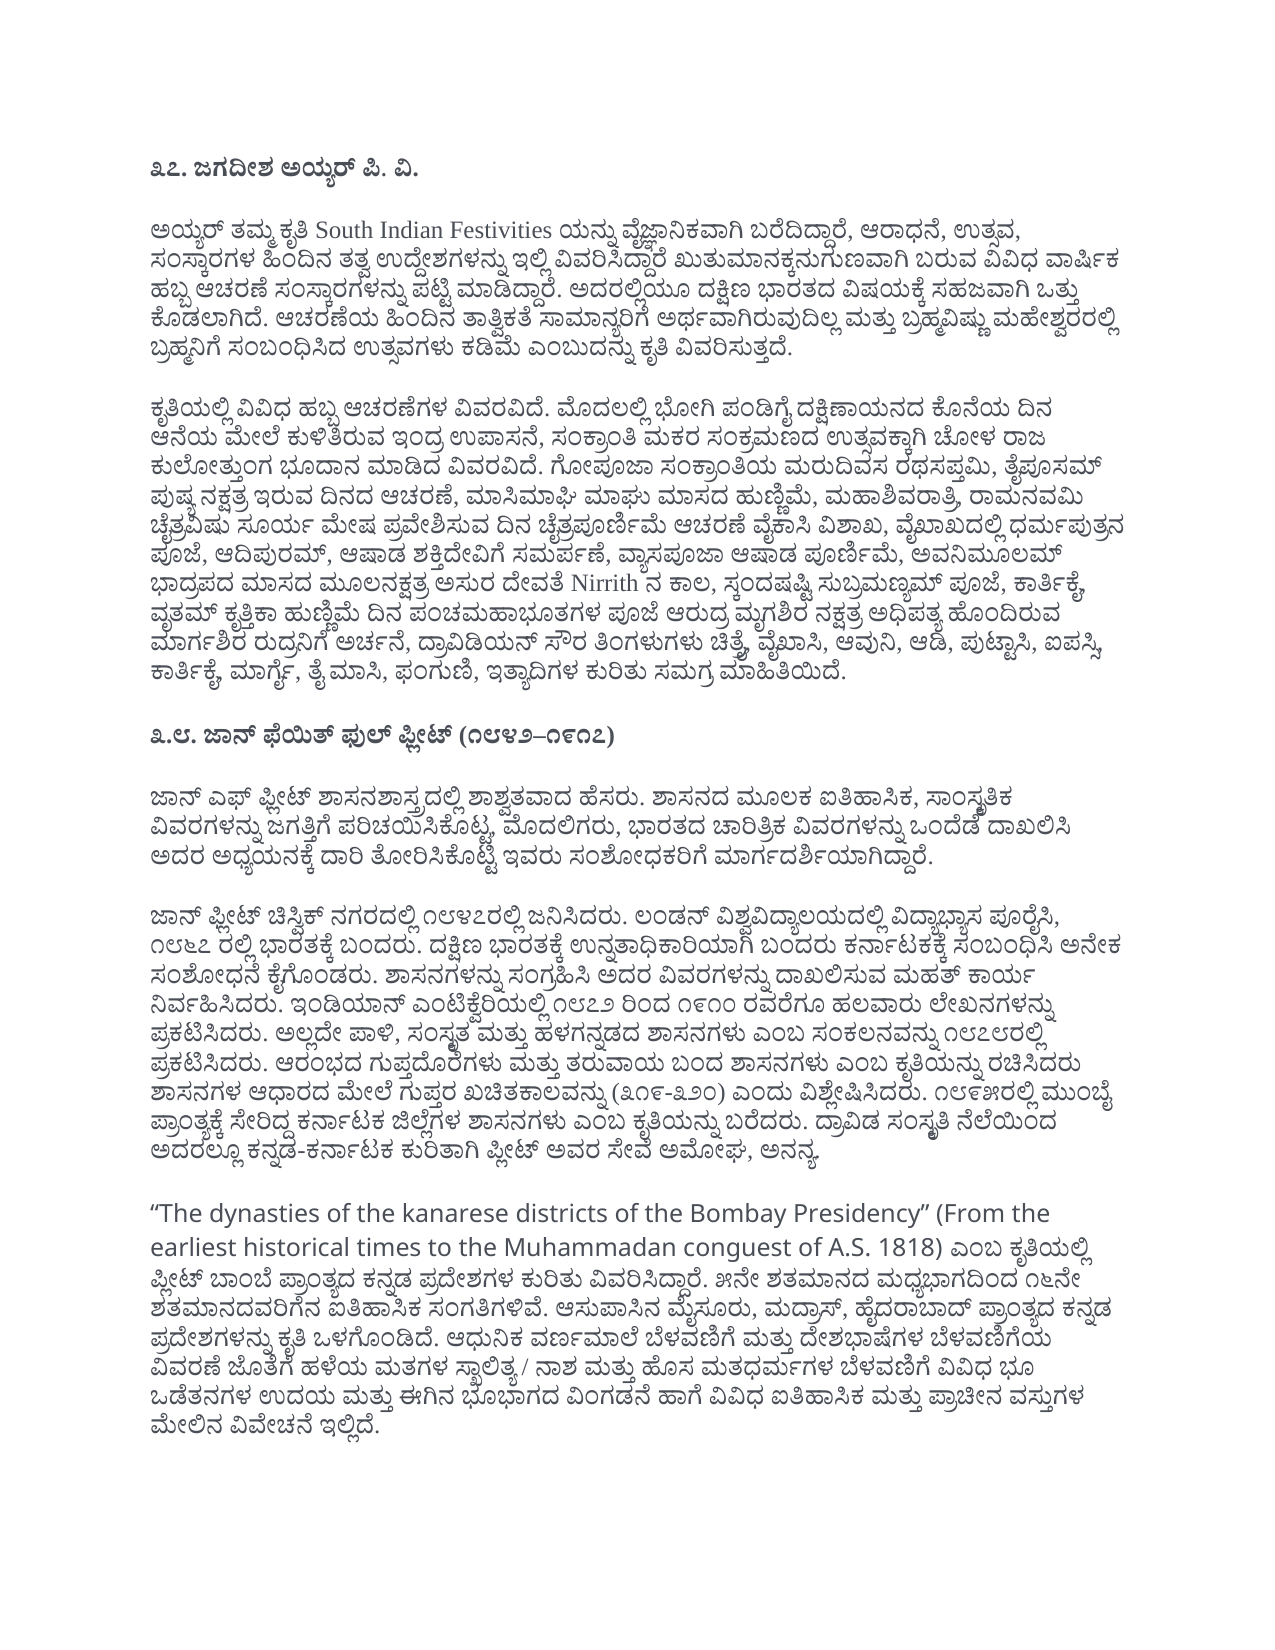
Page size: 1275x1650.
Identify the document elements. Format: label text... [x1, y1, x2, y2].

text ೩.೮. ಜಾನ್ ಫೆಯಿತ್ ಫುಲ್ ಫ್ಲೀಟ್ (೧೮೪೨–೧೯೧೭) [150, 717, 1125, 751]
text “The dynasties of the kanarese districts of the Bombay Presidency” (From the earliest historical times to the Muhammadan conguest of A.S. 1818) ಎಂಬ ಕೃತಿಯಲ್ಲಿ ಪ್ಲೀಟ್ ಬಾಂಬೆ ಪ್ರಾಂತ್ಯದ ಕನ್ನಡ ಪ್ರದೇಶಗಳ ಕುರಿತು ವಿವರಿಸಿದ್ದಾರೆ. ೫ನೇ ಶತಮಾನದ ಮಧ್ಯಭಾಗದಿಂದ ೧೬ನೇ ಶತಮಾನದವರಿಗೆನ ಐತಿಹಾಸಿಕ ಸಂಗತಿಗಳಿವೆ. ಆಸುಪಾಸಿನ ಮೈಸೂರು, ಮದ್ರಾಸ್, ಹೈದರಾಬಾದ್ ಪ್ರಾಂತ್ಯದ ಕನ್ನಡ ಪ್ರದೇಶಗಳನ್ನು ಕೃತಿ ಒಳಗೊಂಡಿದೆ. ಆಧುನಿಕ ವರ್ಣಮಾಲೆ ಬೆಳವಣಿಗೆ ಮತ್ತು ದೇಶಭಾಷೆಗಳ ಬೆಳವಣಿಗೆಯ ವಿವರಣೆ ಜೊತೆಗೆ ಹಳೆಯ ಮತಗಳ ಸ್ಖಾಲಿತ್ಯ / ನಾಶ ಮತ್ತು ಹೊಸ ಮತಧರ್ಮಗಳ ಬೆಳವಣಿಗೆ ವಿವಿಧ ಭೂ ಒಡೆತನಗಳ ಉದಯ ಮತ್ತು ಈಗಿನ ಭೂಭಾಗದ ವಿಂಗಡನೆ ಹಾಗೆ ವಿವಿಧ ಐತಿಹಾಸಿಕ ಮತ್ತು ಪ್ರಾಚೀನ ವಸ್ತುಗಳ ಮೇಲಿನ ವಿವೇಚನೆ ಇಲ್ಲಿದೆ. [150, 1196, 1125, 1440]
text ಕೃತಿಯಲ್ಲಿ ವಿವಿಧ ಹಬ್ಬ ಆಚರಣೆಗಳ ವಿವರವಿದೆ. ಮೊದಲಲ್ಲಿ ಭೋಗಿ ಪಂಡಿಗೈ ದಕ್ಷಿಣಾಯನದ ಕೊನೆಯ ದಿನ ಆನೆಯ ಮೇಲೆ ಕುಳಿತಿರುವ ಇಂದ್ರ ಉಪಾಸನೆ, ಸಂಕ್ರಾಂತಿ ಮಕರ ಸಂಕ್ರಮಣದ ಉತ್ಸವಕ್ಕಾಗಿ ಚೋಳ ರಾಜ ಕುಲೋತ್ತುಂಗ ಭೂದಾನ ಮಾಡಿದ ವಿವರವಿದೆ. ಗೋಪೂಜಾ ಸಂಕ್ರಾಂತಿಯ ಮರುದಿವಸ ರಥಸಪ್ತಮಿ, ತೈಪೂಸಮ್ ಪುಷ್ಯ ನಕ್ಷತ್ರ ಇರುವ ದಿನದ ಆಚರಣೆ, ಮಾಸಿಮಾಘಿ ಮಾಘು ಮಾಸದ ಹುಣ್ಣಿಮೆ, ಮಹಾಶಿವರಾತ್ರಿ, ರಾಮನವಮಿ ಚೈತ್ರವಿಷು ಸೂರ್ಯ ಮೇಷ ಪ್ರವೇಶಿಸುವ ದಿನ ಚೈತ್ರಪೂರ್ಣಿಮೆ ಆಚರಣೆ ವೈಕಾಸಿ ವಿಶಾಖ, ವೈಖಾಖದಲ್ಲಿ ಧರ್ಮಪುತ್ರನ ಪೂಜೆ, ಆದಿಪುರಮ್, ಆಷಾಡ ಶಕ್ತಿದೇವಿಗೆ ಸಮರ್ಪಣೆ, ವ್ಯಾಸಪೂಜಾ ಆಷಾಡ ಪೂರ್ಣಿಮೆ, ಅವನಿಮೂಲಮ್ ಭಾದ್ರಪದ ಮಾಸದ ಮೂಲನಕ್ಷತ್ರ ಅಸುರ ದೇವತೆ Nirrith ನ ಕಾಲ, ಸ್ಕಂದಷಷ್ಟಿ ಸುಬ್ರಮಣ್ಯಮ್ ಪೂಜೆ, ಕಾರ್ತಿಕೈ, ವೃತಮ್ ಕೃತ್ತಿಕಾ ಹುಣ್ಣಿಮೆ ದಿನ ಪಂಚಮಹಾಭೂತಗಳ ಪೂಜೆ ಆರುದ್ರ ಮೃಗಶಿರ ನಕ್ಷತ್ರ ಅಧಿಪತ್ಯ ಹೊಂದಿರುವ ಮಾರ್ಗಶಿರ ರುದ್ರನಿಗೆ ಅರ್ಚನೆ, ದ್ರಾವಿಡಿಯನ್ ಸೌರ ತಿಂಗಳುಗಳು ಚಿತ್ರೈ, ವೈಖಾಸಿ, ಆವುನಿ, ಆಡಿ, ಪುಟ್ಟಾಸಿ, ಐಪಸ್ಸಿ, ಕಾರ್ತಿಕೈ, ಮಾರ್ಗೈ, ತೈ ಮಾಸಿ, ಫಂಗುಣಿ, ಇತ್ಯಾದಿಗಳ ಕುರಿತು ಸಮಗ್ರ ಮಾಹಿತಿಯಿದೆ. [150, 393, 1125, 686]
text ೩೭. ಜಗದೀಶ ಅಯ್ಯರ್‌ ಪಿ. ವಿ. [150, 150, 1125, 184]
text ಅಯ್ಯರ್‌ ತಮ್ಮ ಕೃತಿ South Indian Festivities ಯನ್ನು ವೈಜ್ಞಾನಿಕವಾಗಿ ಬರೆದಿದ್ದಾರೆ, ಆರಾಧನೆ, ಉತ್ಸವ, ಸಂಸ್ಕಾರಗಳ ಹಿಂದಿನ ತತ್ವ ಉದ್ದೇಶಗಳನ್ನು ಇಲ್ಲಿ ವಿವರಿಸಿದ್ದಾರೆ ಖುತುಮಾನಕ್ಕನುಗುಣವಾಗಿ ಬರುವ ವಿವಿಧ ವಾರ್ಷಿಕ ಹಬ್ಬ ಆಚರಣೆ ಸಂಸ್ಕಾರಗಳನ್ನು ಪಟ್ಟಿ ಮಾಡಿದ್ದಾರೆ. ಅದರಲ್ಲಿಯೂ ದಕ್ಷಿಣ ಭಾರತದ ವಿಷಯಕ್ಕೆ ಸಹಜವಾಗಿ ಒತ್ತು ಕೊಡಲಾಗಿದೆ. ಆಚರಣೆಯ ಹಿಂದಿನ ತಾತ್ವಿಕತೆ ಸಾಮಾನ್ಯರಿಗೆ ಅರ್ಥವಾಗಿರುವುದಿಲ್ಲ ಮತ್ತು ಬ್ರಹ್ಮವಿಷ್ಣು ಮಹೇಶ್ವರರಲ್ಲಿ ಬ್ರಹ್ಮನಿಗೆ ಸಂಬಂಧಿಸಿದ ಉತ್ಸವಗಳು ಕಡಿಮೆ ಎಂಬುದನ್ನು ಕೃತಿ ವಿವರಿಸುತ್ತದೆ. [150, 215, 1125, 362]
text ಜಾನ್ ಎಫ್ ಫ್ಲೀಟ್ ಶಾಸನಶಾಸ್ತ್ರದಲ್ಲಿ ಶಾಶ್ವತವಾದ ಹೆಸರು. ಶಾಸನದ ಮೂಲಕ ಐತಿಹಾಸಿಕ, ಸಾಂಸ್ಕೃತಿಕ ವಿವರಗಳನ್ನು ಜಗತ್ತಿಗೆ ಪರಿಚಯಿಸಿಕೊಟ್ಟ, ಮೊದಲಿಗರು, ಭಾರತದ ಚಾರಿತ್ರಿಕ ವಿವರಗಳನ್ನು ಒಂದೆಡೆ ದಾಖಲಿಸಿ ಅದರ ಅಧ್ಯಯನಕ್ಕೆ ದಾರಿ ತೋರಿಸಿಕೊಟ್ಟಿ ಇವರು ಸಂಶೋಧಕರಿಗೆ ಮಾರ್ಗದರ್ಶಿಯಾಗಿದ್ದಾರೆ. [150, 782, 1125, 870]
text ಜಾನ್ ಫ್ಲೀಟ್ ಚಿಸ್ವಿಕ್ ನಗರದಲ್ಲಿ ೧೮೪೭ರಲ್ಲಿ ಜನಿಸಿದರು. ಲಂಡನ್ ವಿಶ್ವವಿದ್ಯಾಲಯದಲ್ಲಿ ವಿದ್ಯಾಭ್ಯಾಸ ಪೂರೈಸಿ, ೧೮೬೭ ರಲ್ಲಿ ಭಾರತಕ್ಕೆ ಬಂದರು. ದಕ್ಷಿಣ ಭಾರತಕ್ಕೆ ಉನ್ನತಾಧಿಕಾರಿಯಾಗಿ ಬಂದರು ಕರ್ನಾಟಕಕ್ಕೆ ಸಂಬಂಧಿಸಿ ಅನೇಕ ಸಂಶೋಧನೆ ಕೈಗೊಂಡರು. ಶಾಸನಗಳನ್ನು ಸಂಗ್ರಹಿಸಿ ಅದರ ವಿವರಗಳನ್ನು ದಾಖಲಿಸುವ ಮಹತ್ ಕಾರ್ಯ ನಿರ್ವಹಿಸಿದರು. ಇಂಡಿಯಾನ್ ಎಂಟಿಕ್ವೆರಿಯಲ್ಲಿ ೧೮೭೨ ರಿಂದ ೧೯೧೦ ರವರೆಗೂ ಹಲವಾರು ಲೇಖನಗಳನ್ನು ಪ್ರಕಟಿಸಿದರು. ಅಲ್ಲದೇ ಪಾಳಿ, ಸಂಸ್ಕೃತ ಮತ್ತು ಹಳಗನ್ನಡದ ಶಾಸನಗಳು ಎಂಬ ಸಂಕಲನವನ್ನು ೧೮೭೮ರಲ್ಲಿ ಪ್ರಕಟಿಸಿದರು. ಆರಂಭದ ಗುಪ್ತದೊರೆಗಳು ಮತ್ತು ತರುವಾಯ ಬಂದ ಶಾಸನಗಳು ಎಂಬ ಕೃತಿಯನ್ನು ರಚಿಸಿದರು ಶಾಸನಗಳ ಆಧಾರದ ಮೇಲೆ ಗುಪ್ತರ ಖಚಿತಕಾಲವನ್ನು (೩೧೯-೩೨೦) ಎಂದು ವಿಶ್ಲೇಷಿಸಿದರು. ೧೮೯೫ರಲ್ಲಿ ಮುಂಬೈ ಪ್ರಾಂತ್ಯಕ್ಕೆ ಸೇರಿದ್ದ ಕರ್ನಾಟಕ ಜಿಲ್ಲೆಗಳ ಶಾಸನಗಳು ಎಂಬ ಕೃತಿಯನ್ನು ಬರೆದರು. ದ್ರಾವಿಡ ಸಂಸ್ಕೃತಿ ನೆಲೆಯಿಂದ ಅದರಲ್ಲೂ ಕನ್ನಡ-ಕರ್ನಾಟಕ ಕುರಿತಾಗಿ ಪ್ಲೀಟ್ ಅವರ ಸೇವೆ ಅಮೋಘ, ಅನನ್ಯ. [150, 901, 1125, 1165]
